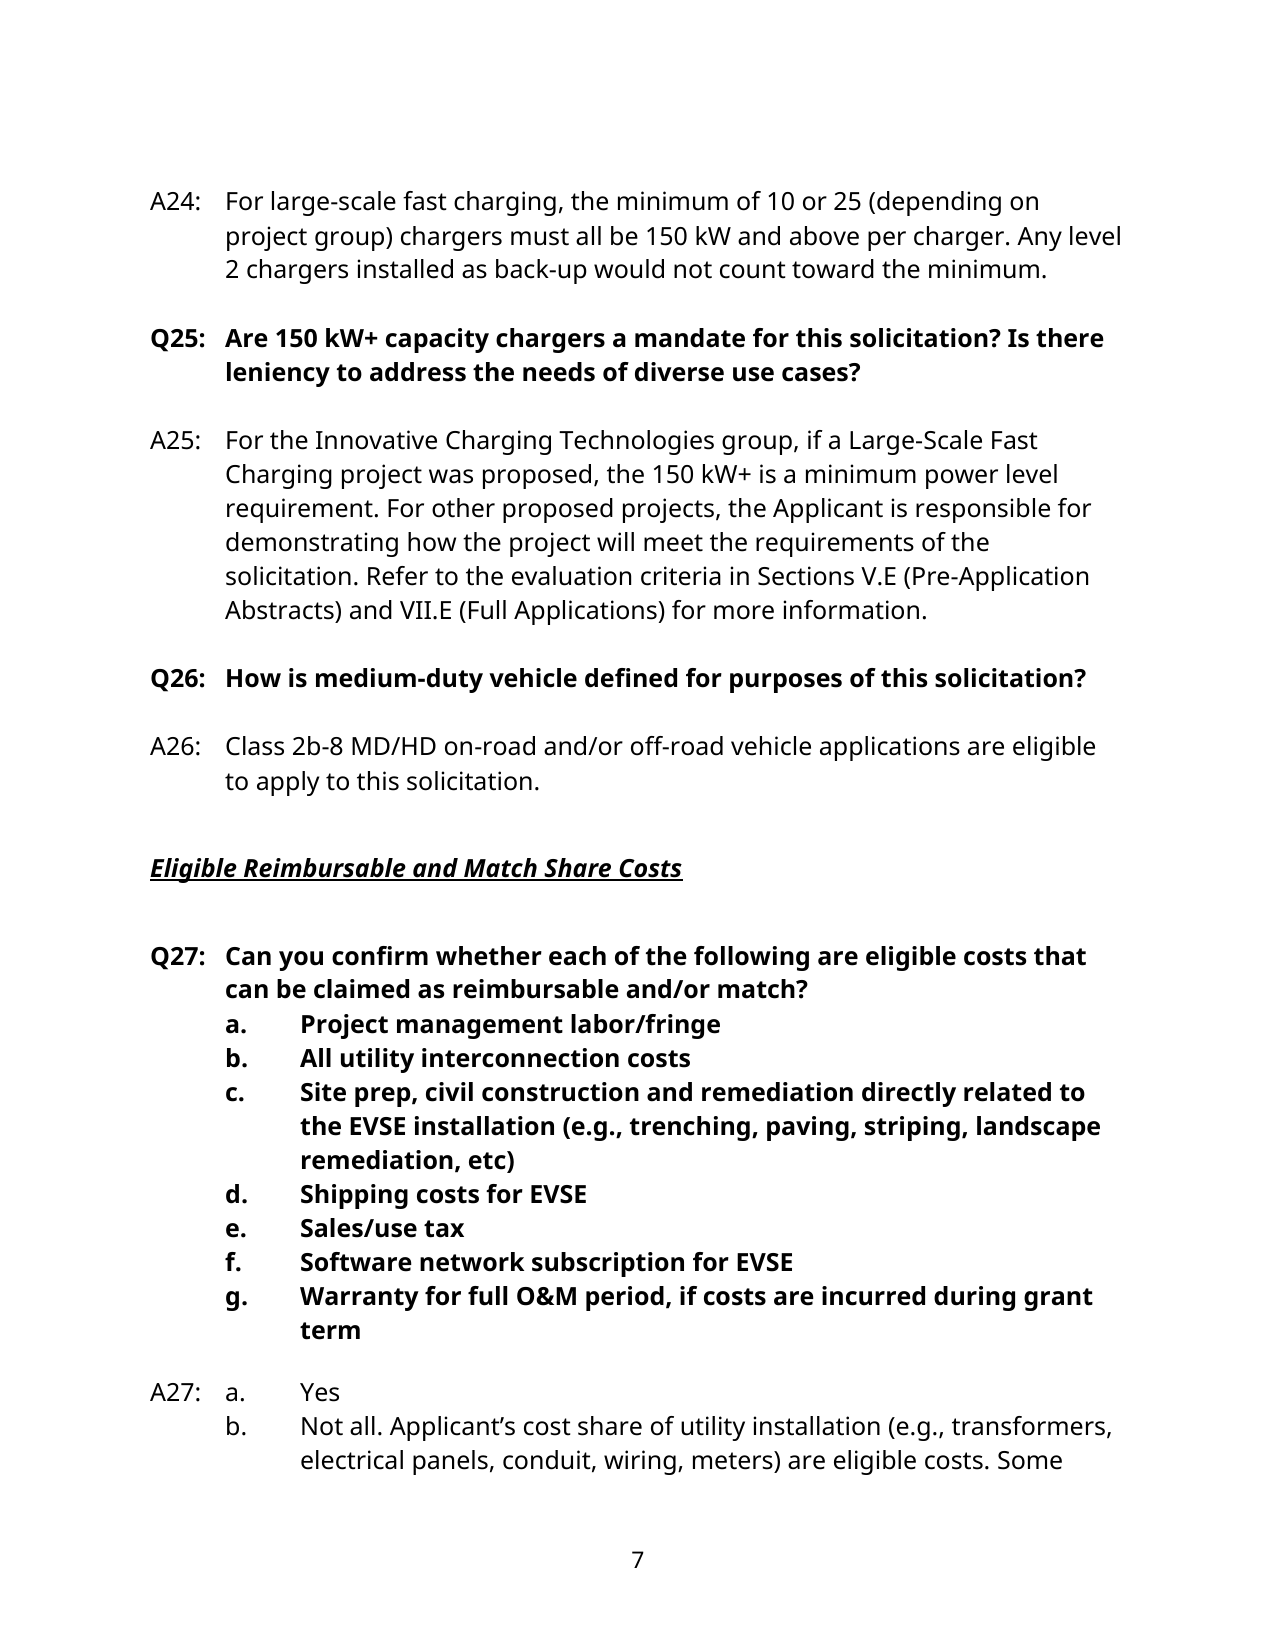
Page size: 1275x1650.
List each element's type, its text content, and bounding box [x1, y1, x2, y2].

text Q27: Can you confirm whether each of the following are eligible costs that can be claimed as reimbursable and/or match? [150, 938, 1125, 1006]
text e. Sales/use tax [225, 1211, 1125, 1245]
text g. Warranty for full O&M period, if costs are incurred during grant term [225, 1279, 1125, 1347]
text d. Shipping costs for EVSE [225, 1177, 1125, 1211]
text b. All utility interconnection costs [225, 1040, 1125, 1074]
text f. Software network subscription for EVSE [225, 1245, 1125, 1279]
text A27: a. Yes [150, 1375, 1125, 1409]
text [225, 1409, 1125, 1477]
text Eligible Reimbursable and Match Share Costs [150, 851, 1125, 885]
text a. Project management labor/fringe [225, 1006, 1125, 1040]
text A26: Class 2b-8 MD/HD on-road and/or off-road vehicle applications are eligible to apply to this solicitation. [150, 729, 1125, 797]
text A25: For the Innovative Charging Technologies group, if a Large-Scale Fast Charging project was proposed, the 150 kW+ is a minimum power level requirement. For other proposed projects, the Applicant is responsible for demonstrating how the project will meet the requirements of the solicitation. Refer to the evaluation criteria in Sections V.E (Pre-Application Abstracts) and VII.E (Full Applications) for more information. [150, 422, 1125, 627]
text A24: For large-scale fast charging, the minimum of 10 or 25 (depending on project group) chargers must all be 150 kW and above per charger. Any level 2 chargers installed as back-up would not count toward the minimum. [150, 184, 1125, 286]
text c. Site prep, civil construction and remediation directly related to the EVSE installation (e.g., trenching, paving, striping, landscape remediation, etc) [225, 1074, 1125, 1177]
text Q26: How is medium-duty vehicle defined for purposes of this solicitation? [150, 661, 1125, 695]
text Q25: Are 150 kW+ capacity chargers a mandate for this solicitation? Is there leniency to address the needs of diverse use cases? [150, 320, 1125, 388]
